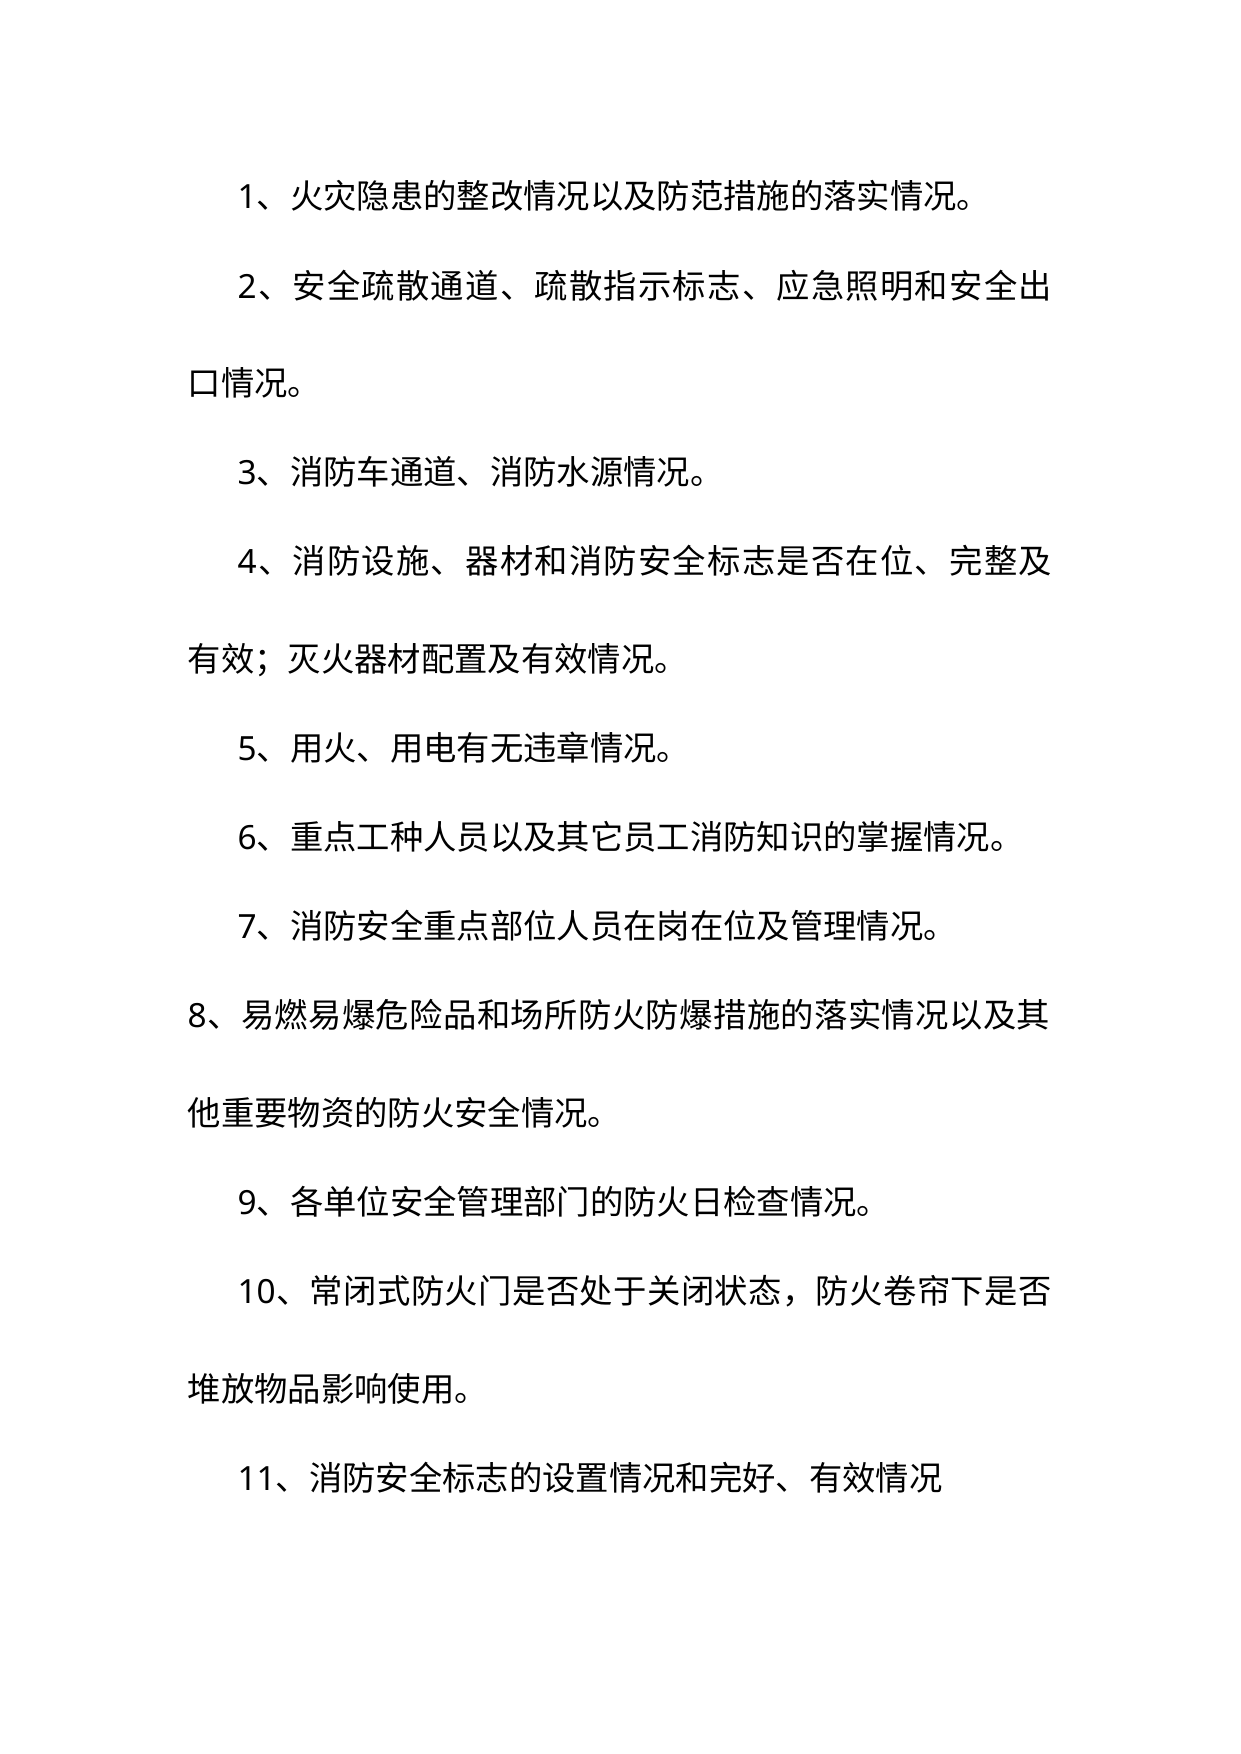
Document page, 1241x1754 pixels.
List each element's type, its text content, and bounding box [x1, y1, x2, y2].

text 10、常闭式防火门是否处于关闭状态，防火卷帘下是否堆放物品影响使用。 [187, 1257, 1053, 1419]
text 5、用火、用电有无违章情况。 [187, 713, 1053, 778]
text 7、消防安全重点部位人员在岗在位及管理情况。 [187, 892, 1053, 957]
text 1、火灾隐患的整改情况以及防范措施的落实情况。 [187, 162, 1053, 227]
text 8、易燃易爆危险品和场所防火防爆措施的落实情况以及其他重要物资的防火安全情况。 [187, 981, 1053, 1143]
text 3、消防车通道、消防水源情况。 [187, 438, 1053, 503]
text 9、各单位安全管理部门的防火日检查情况。 [187, 1167, 1053, 1232]
text 6、重点工种人员以及其它员工消防知识的掌握情况。 [187, 803, 1053, 868]
text 2、安全疏散通道、疏散指示标志、应急照明和安全出口情况。 [187, 251, 1053, 414]
text 11、消防安全标志的设置情况和完好、有效情况 [187, 1443, 1053, 1508]
text 4、消防设施、器材和消防安全标志是否在位、完整及有效；灭火器材配置及有效情况。 [187, 527, 1053, 689]
